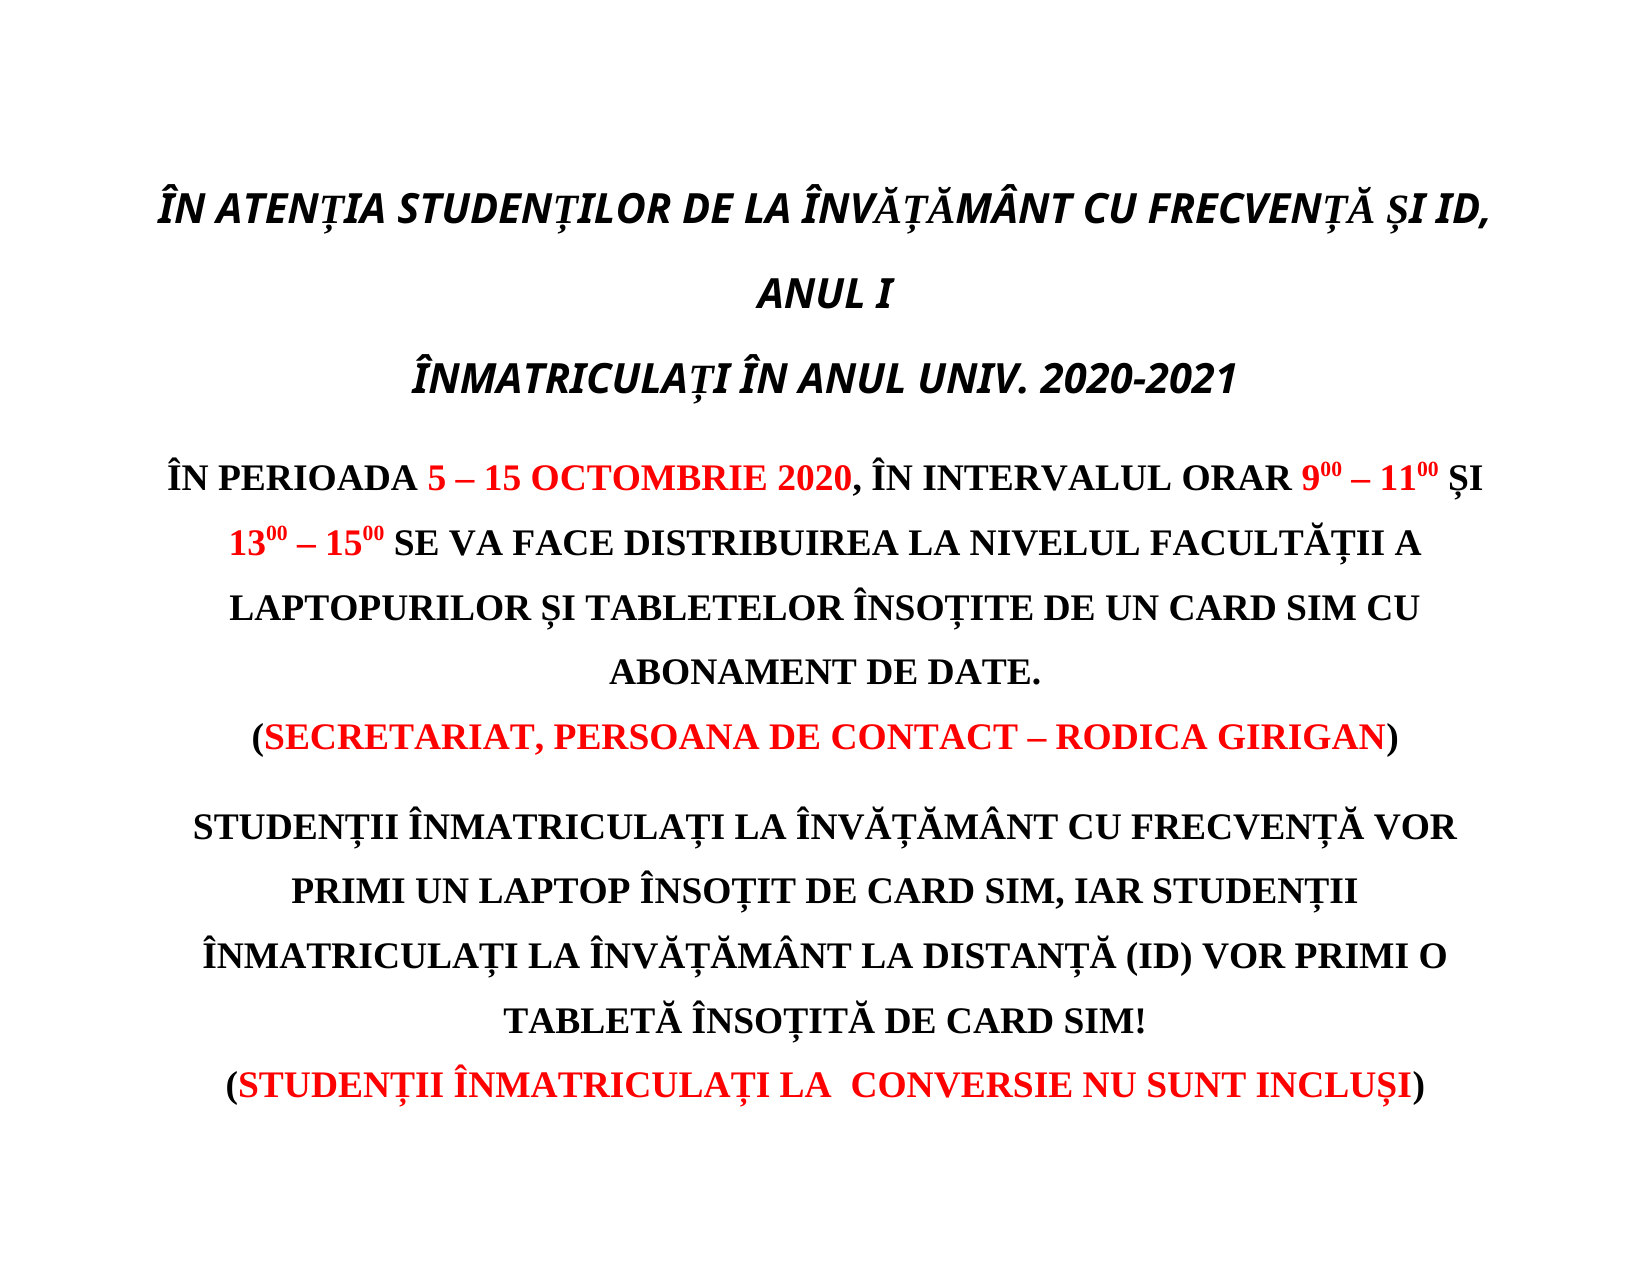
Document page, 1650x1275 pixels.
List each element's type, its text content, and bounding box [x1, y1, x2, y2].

text ÎN PERIOADA 5 – 15 OCTOMBRIE 2020, ÎN INTERVALUL ORAR 900 – 1100 ȘI 1300 – 1500 SE VA FACE DISTRIBUIREA LA NIVELUL FACULTĂȚII A LAPTOPURILOR ȘI TABLETELOR ÎNSOȚITE DE UN CARD SIM CU ABONAMENT DE DATE. [150, 456, 1500, 693]
text (STUDENȚII ÎNMATRICULAȚI LA CONVERSIE NU SUNT INCLUȘI) [150, 1063, 1500, 1106]
text STUDENȚII ÎNMATRICULAȚI LA ÎNVĂȚĂMÂNT CU FRECVENȚĂ VOR PRIMI UN LAPTOP ÎNSOȚIT DE CARD SIM, IAR STUDENȚII ÎNMATRICULAȚI LA ÎNVĂȚĂMÂNT LA DISTANȚĂ (ID) VOR PRIMI O TABLETĂ ÎNSOȚITĂ DE CARD SIM! [150, 804, 1500, 1041]
text (SECRETARIAT, PERSOANA DE CONTACT – RODICA GIRIGAN) [150, 714, 1500, 757]
text ÎN ATENȚIA STUDENȚILOR DE LA ÎNVĂȚĂMÂNT CU FRECVENȚĂ ȘI ID, ANUL I [150, 179, 1500, 321]
text ÎNMATRICULAȚI ÎN ANUL UNIV. 2020-2021 [150, 349, 1500, 406]
